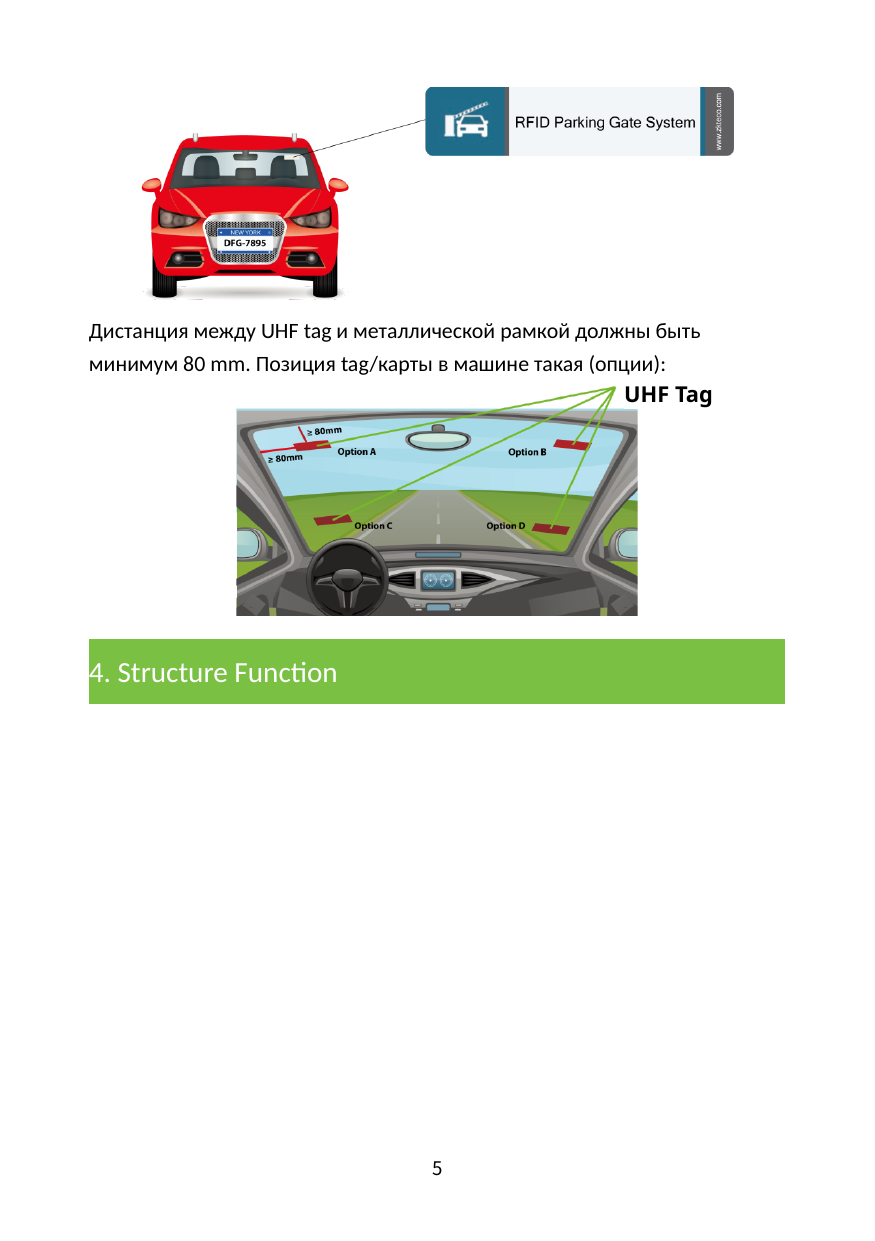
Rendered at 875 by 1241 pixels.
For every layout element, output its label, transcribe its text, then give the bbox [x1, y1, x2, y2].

picture [236, 379, 638, 616]
subtitle 4. Structure Function [89, 639, 785, 704]
text Дистанция между UHF tag и металлической рамкой должны быть минимум 80 mm. Позиция tag/карты в машине такая (опции): [89, 314, 785, 379]
picture [140, 87, 734, 302]
